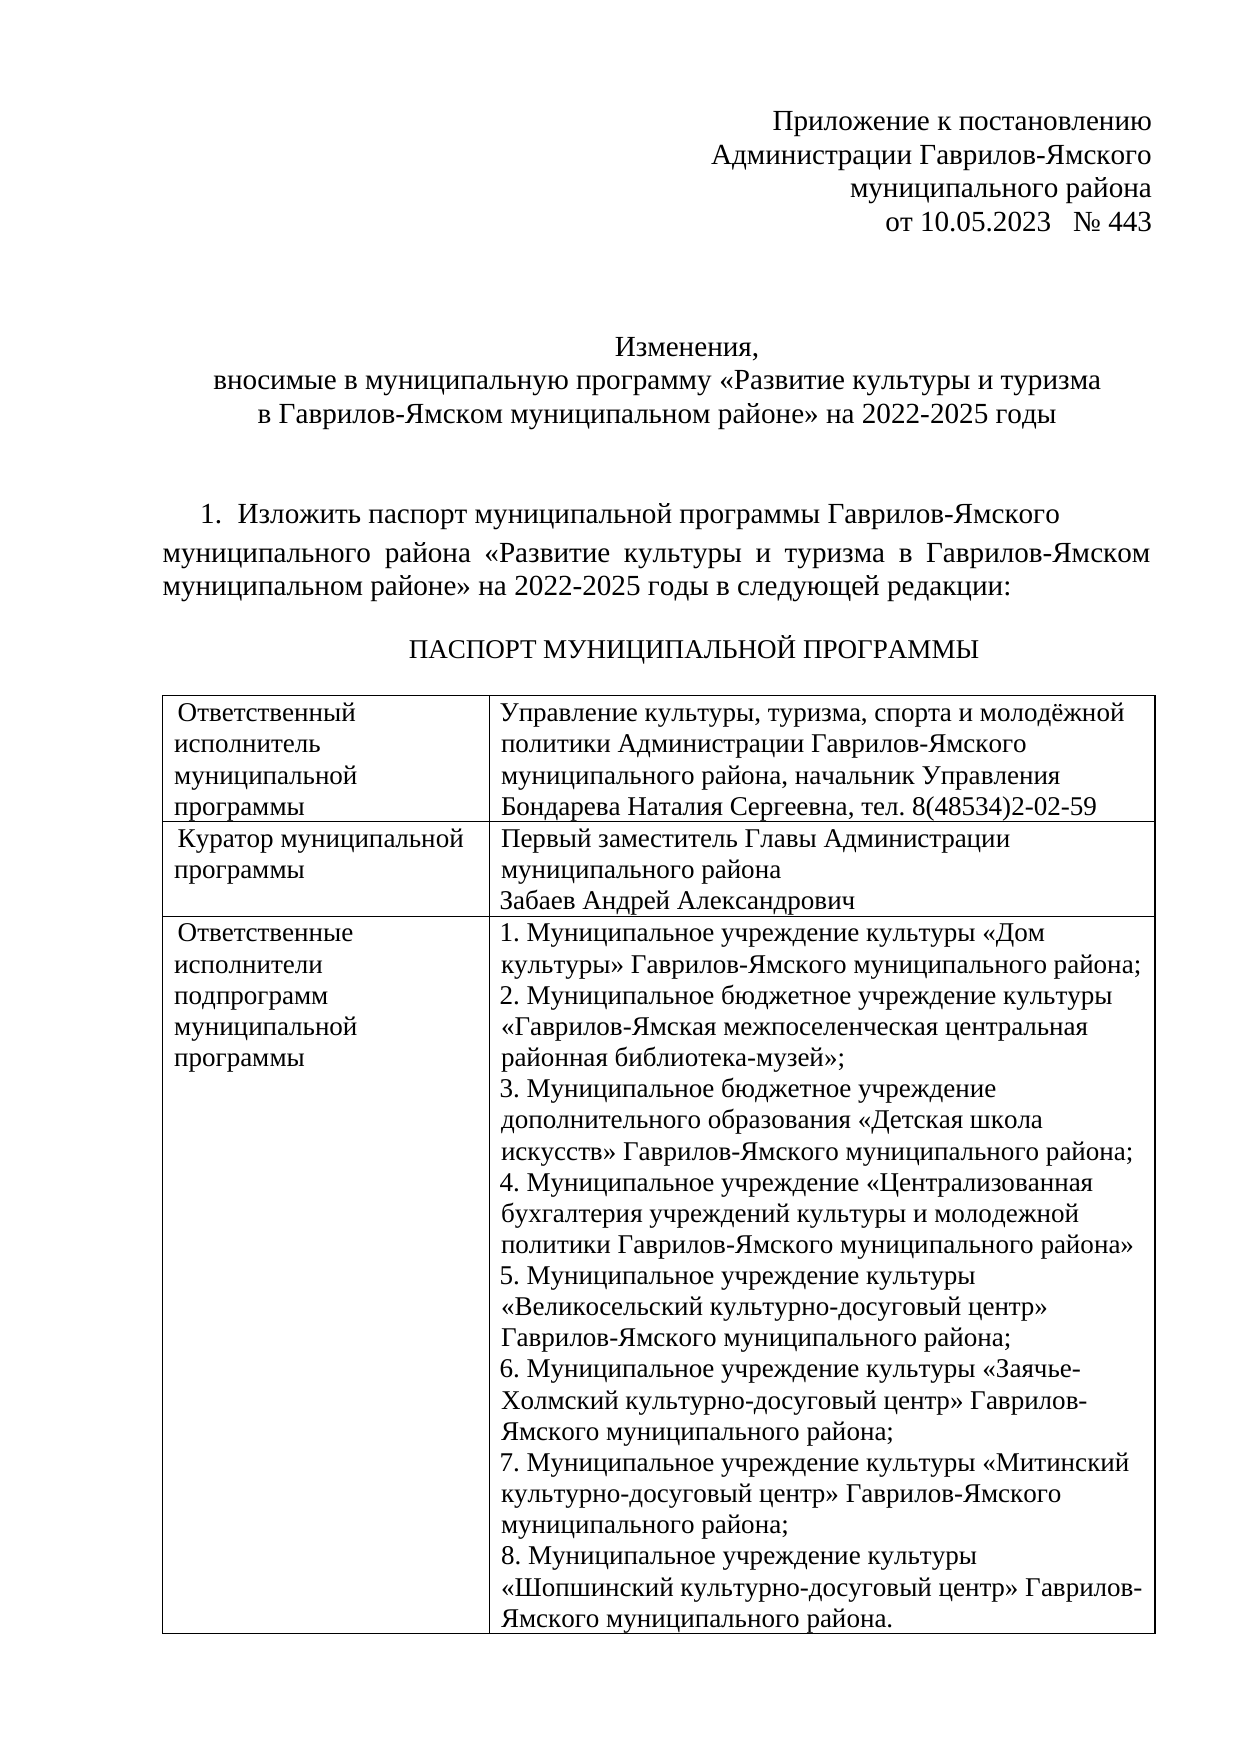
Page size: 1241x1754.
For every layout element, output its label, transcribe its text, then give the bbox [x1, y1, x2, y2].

text в Гаврилов-Ямском муниципальном районе» на 2022-2025 годы [162, 396, 1152, 429]
text Изменения, [222, 329, 1152, 362]
text Администрации Гаврилов-Ямского [162, 137, 1152, 171]
text вносимые в муниципальную программу «Развитие культуры и туризма [162, 362, 1152, 396]
table_cell Куратор муниципальной программы [163, 822, 489, 916]
text Приложение к постановлению [74, 103, 1152, 137]
text от 10.05.2023 № 443 [162, 204, 1152, 238]
table_header Ответственный исполнитель муниципальной программы [163, 696, 489, 821]
text ПАСПОРТ МУНИЦИПАЛЬНОЙ ПРОГРАММЫ [162, 633, 1152, 664]
table_cell 1. Муниципальное учреждение культуры «Дом культуры» Гаврилов-Ямского муниципального района; 2. Муниципальное бюджетное учреждение культуры «Гаврилов-Ямская межпоселенческая центральная районная библиотека-музей»; 3. Муниципальное бюджетное учреждение дополнительного образования «Детская школа искусств» Гаврилов-Ямского муниципального района; 4. Муниципальное учреждение «Централизованная бухгалтерия учреждений культуры и молодежной политики Гаврилов-Ямского муниципального района» 5. Муниципальное учреждение культуры «Великосельский культурно-досуговый центр» Гаврилов-Ямского муниципального района; 6. Муниципальное учреждение культуры «Заячье-Холмский культурно-досуговый центр» Гаврилов-Ямского муниципального района; 7. Муниципальное учреждение культуры «Митинский культурно-досуговый центр» Гаврилов-Ямского муниципального района; 8. Муниципальное учреждение культуры «Шопшинский культурно-досуговый центр» Гаврилов-Ямского муниципального района. [490, 917, 1154, 1633]
text муниципального района [162, 171, 1152, 204]
text муниципального района «Развитие культуры и туризма в Гаврилов-Ямском муниципальном районе» на 2022-2025 годы в следующей редакции: [162, 535, 1152, 602]
table_cell Первый заместитель Главы Администрации муниципального района Забаев Андрей Александрович [490, 822, 1154, 916]
table_cell Ответственные исполнители подпрограмм муниципальной программы [163, 917, 489, 1633]
table_header Управление культуры, туризма, спорта и молодёжной политики Администрации Гаврилов-Ямского муниципального района, начальник Управления Бондарева Наталия Сергеевна, тел. 8(48534)2-02-59 [490, 696, 1154, 821]
list Изложить паспорт муниципальной программы Гаврилов-Ямского [200, 496, 1152, 530]
